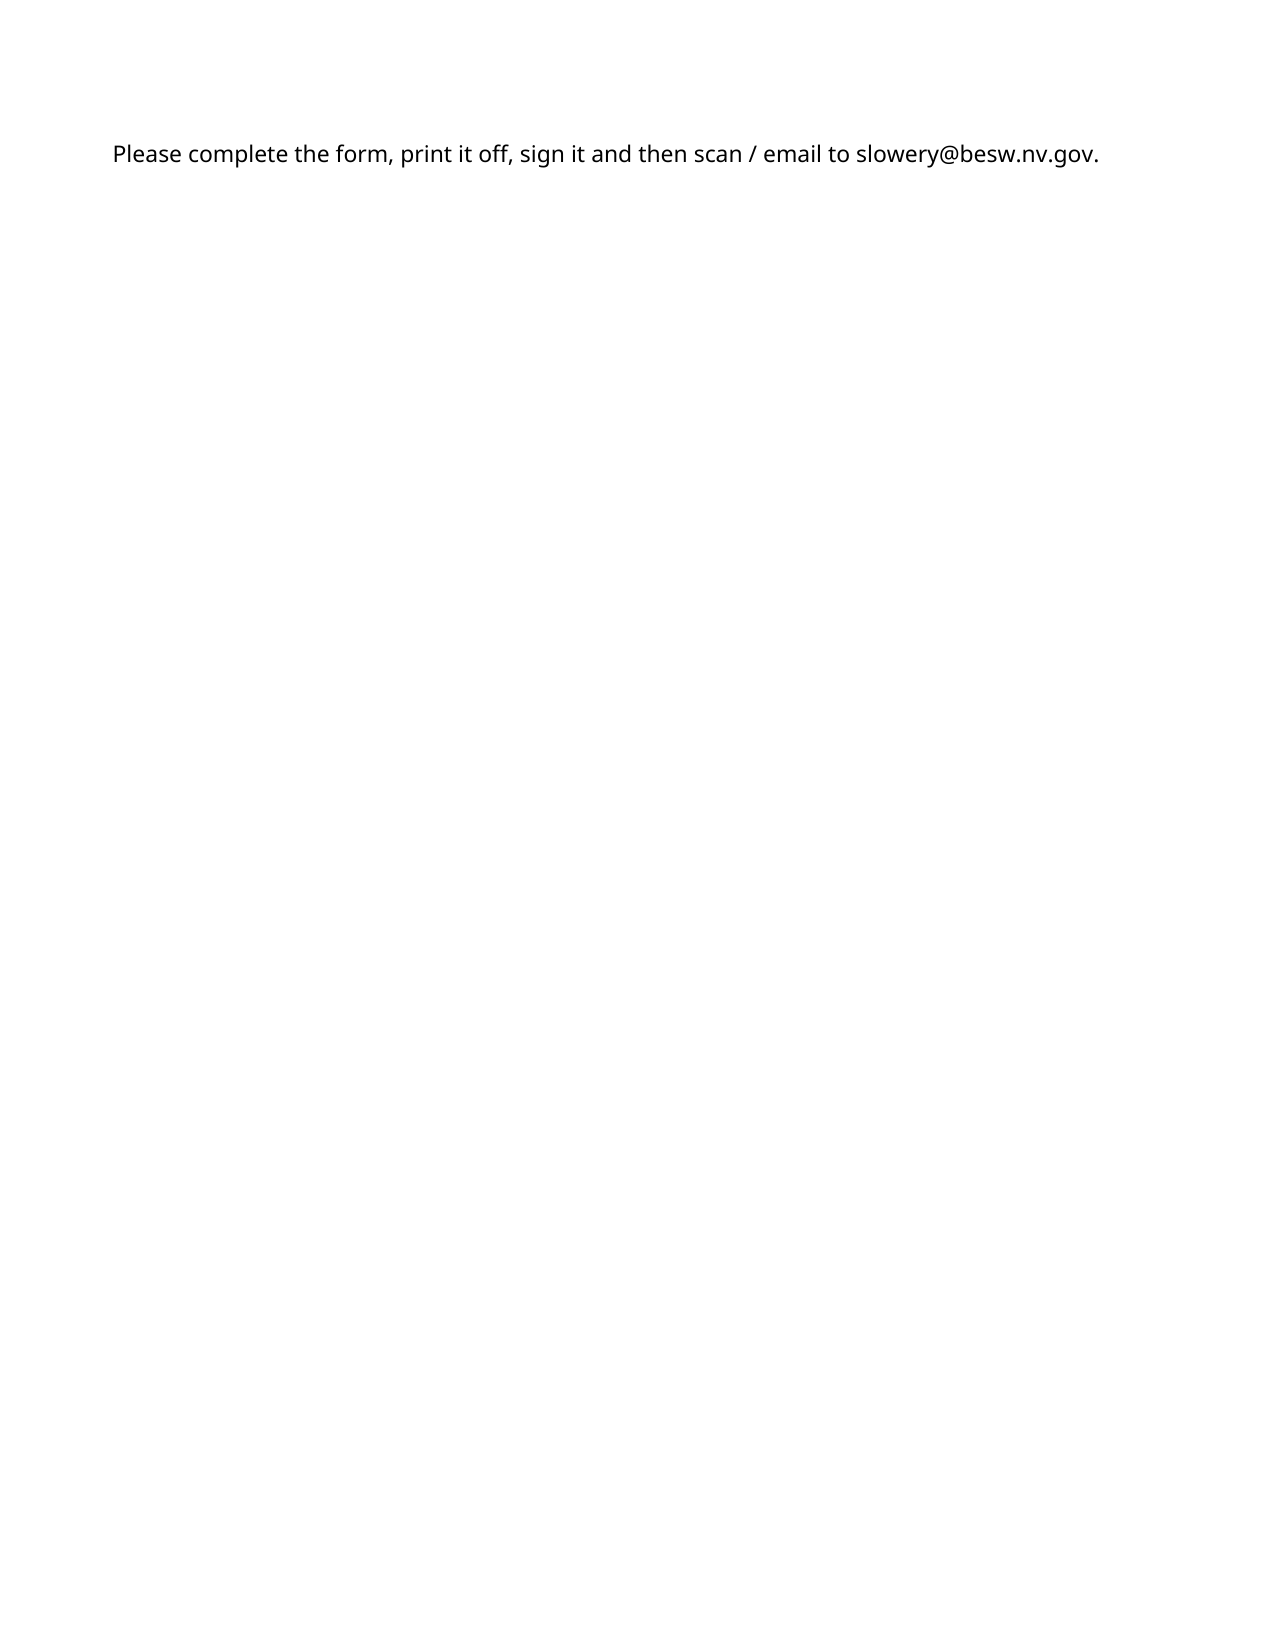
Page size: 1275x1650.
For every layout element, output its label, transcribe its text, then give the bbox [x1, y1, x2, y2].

text Please complete the form, print it off, sign it and then scan / email to slowery@besw.nv.gov. [112, 137, 1162, 169]
